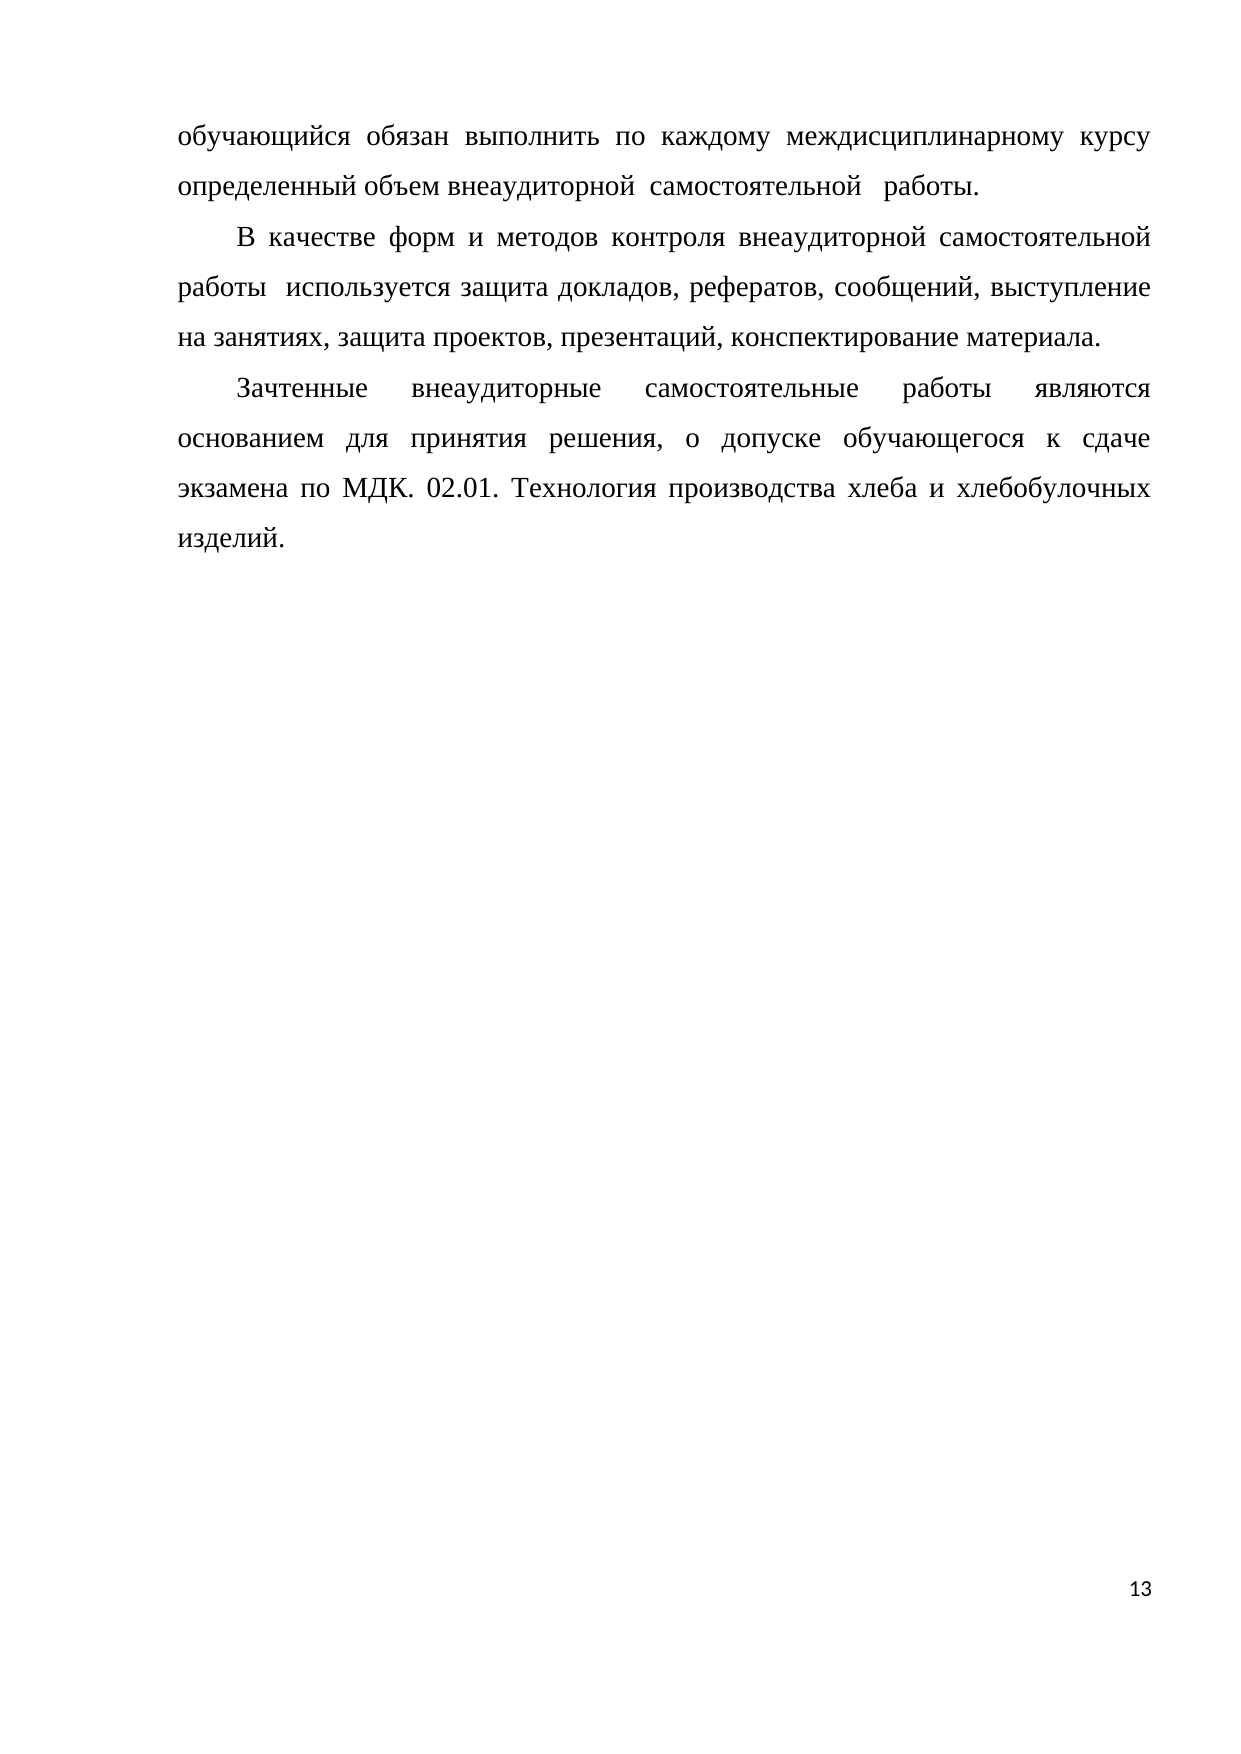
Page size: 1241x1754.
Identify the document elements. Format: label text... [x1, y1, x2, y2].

text В качестве форм и методов контроля внеаудиторной самостоятельной работы используется защита докладов, рефератов, сообщений, выступление на занятиях, защита проектов, презентаций, конспектирование материала. [177, 219, 1152, 353]
text Зачтенные внеаудиторные самостоятельные работы являются основанием для принятия решения, о допуске обучающегося к сдаче экзамена по МДК. 02.01. Технология производства хлеба и хлебобулочных изделий. [177, 370, 1152, 554]
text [177, 118, 1152, 202]
